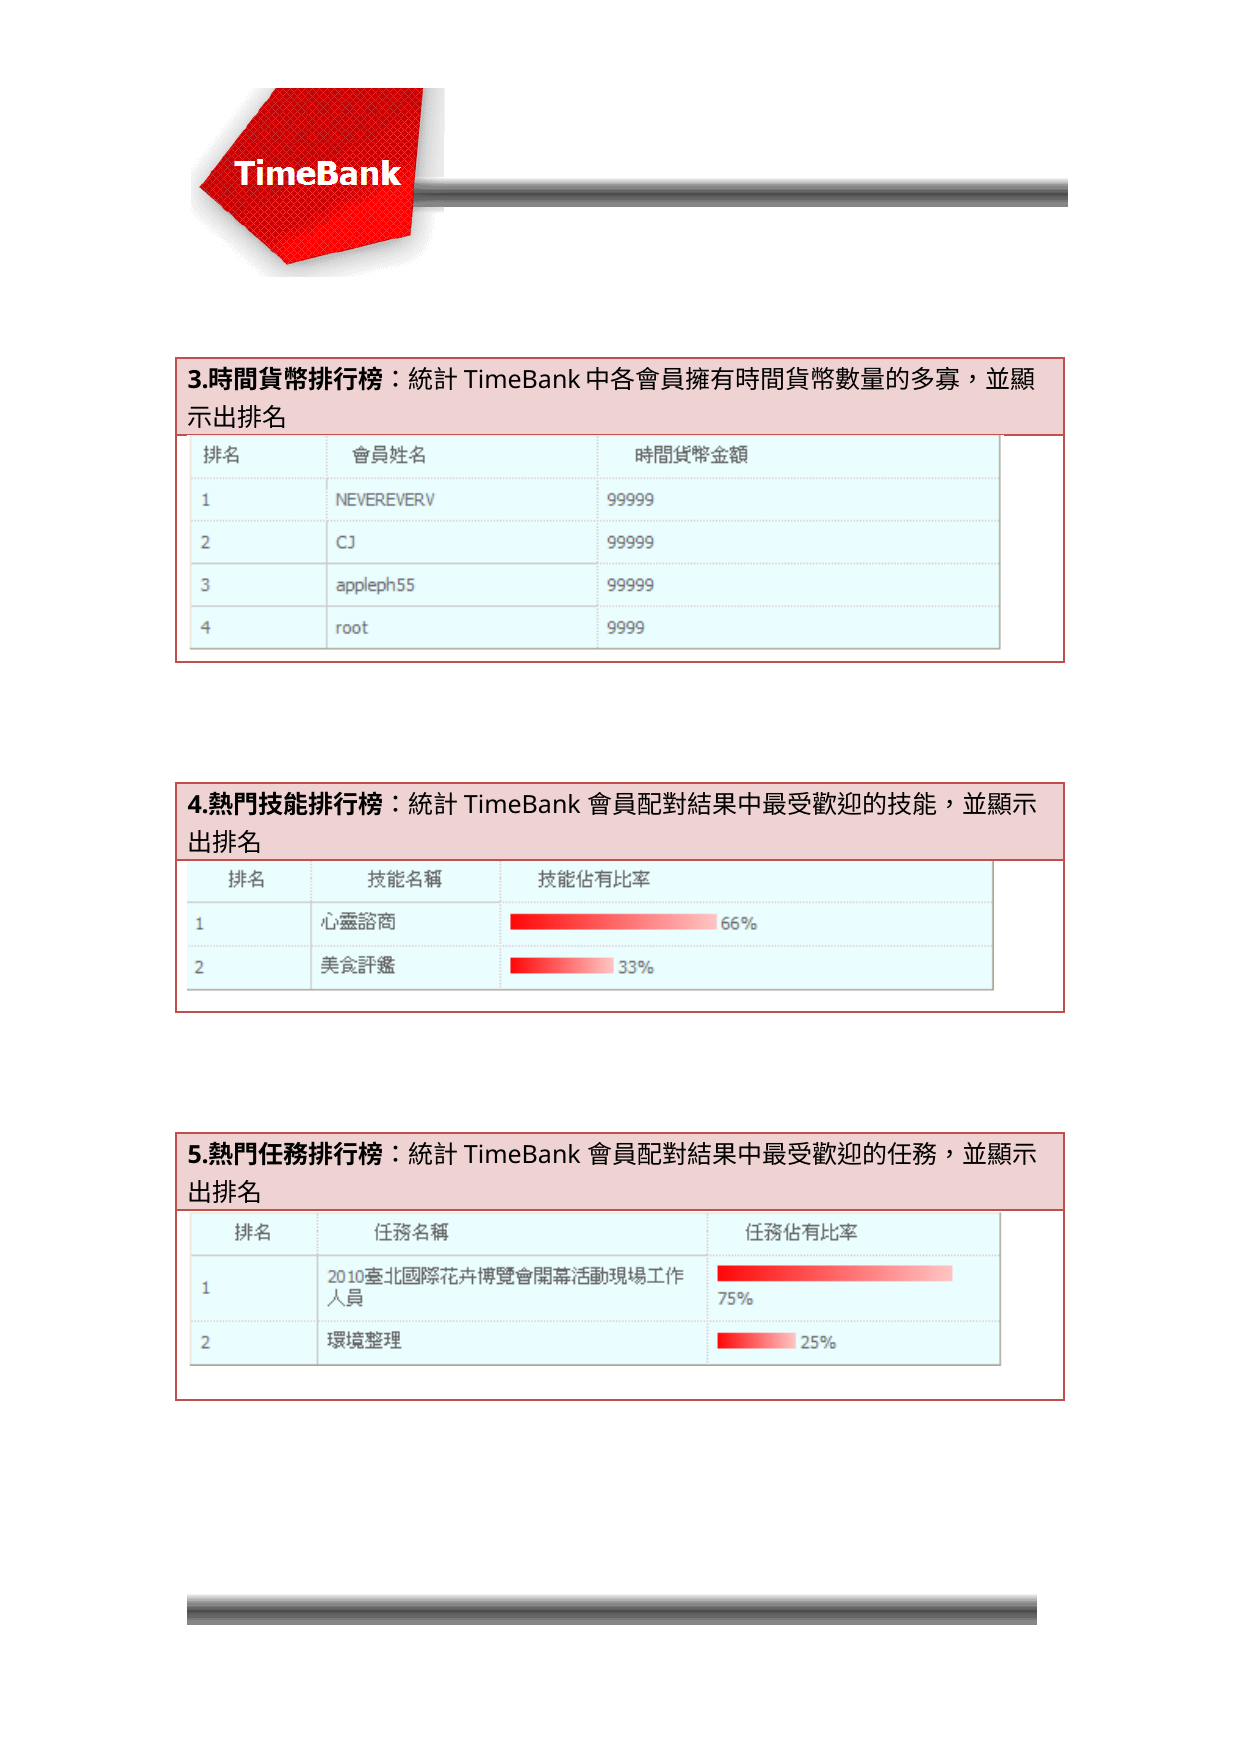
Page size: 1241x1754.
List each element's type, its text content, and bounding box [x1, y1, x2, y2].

picture [187, 435, 1004, 653]
table_cell [177, 861, 1063, 1011]
table_cell [177, 1211, 1063, 1399]
table_cell [177, 436, 1063, 661]
picture [187, 88, 1068, 280]
picture [187, 861, 994, 994]
table_header 5.熱門任務排行榜：統計TimeBank 會員配對結果中最受歡迎的任務，並顯示出排名 [177, 1134, 1063, 1209]
table_header 4.熱門技能排行榜：統計TimeBank 會員配對結果中最受歡迎的技能，並顯示出排名 [177, 784, 1063, 859]
picture [187, 1589, 1043, 1626]
picture [187, 1211, 1006, 1366]
table_header 3.時間貨幣排行榜：統計TimeBank中各會員擁有時間貨幣數量的多寡，並顯示出排名 [177, 359, 1063, 434]
